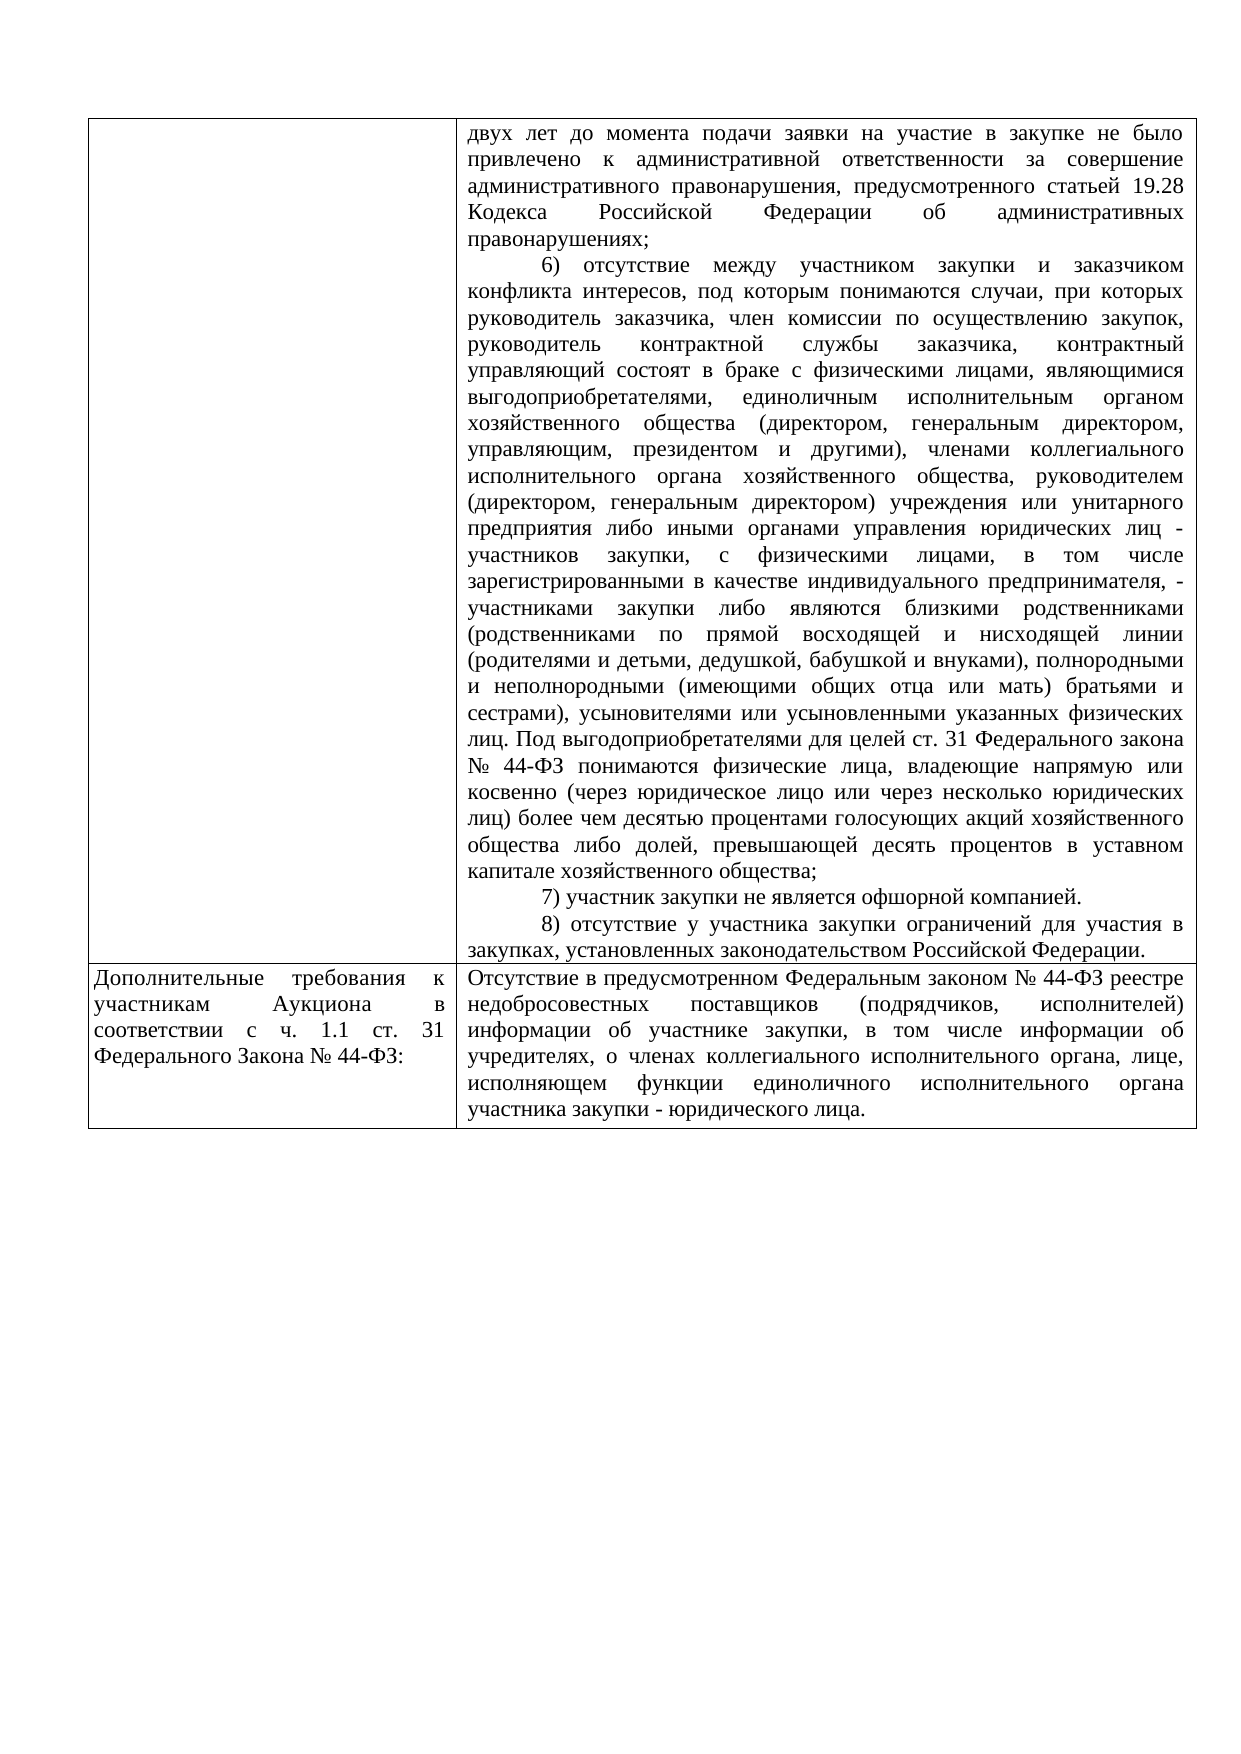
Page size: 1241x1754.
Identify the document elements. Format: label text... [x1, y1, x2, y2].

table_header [89, 119, 456, 962]
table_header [457, 119, 1196, 962]
table_cell Отсутствие в предусмотренном Федеральным законом № 44-ФЗ реестре недобросовестных поставщиков (подрядчиков, исполнителей) информации об участнике закупки, в том числе информации об учредителях, о членах коллегиального исполнительного органа, лице, исполняющем функции единоличного исполнительного органа участника закупки - юридического лица. [457, 964, 1196, 1128]
table_cell Дополнительные требования к участникам Аукциона в соответствии с ч. 1.1 ст. 31 Федерального Закона № 44-ФЗ: [89, 964, 456, 1128]
